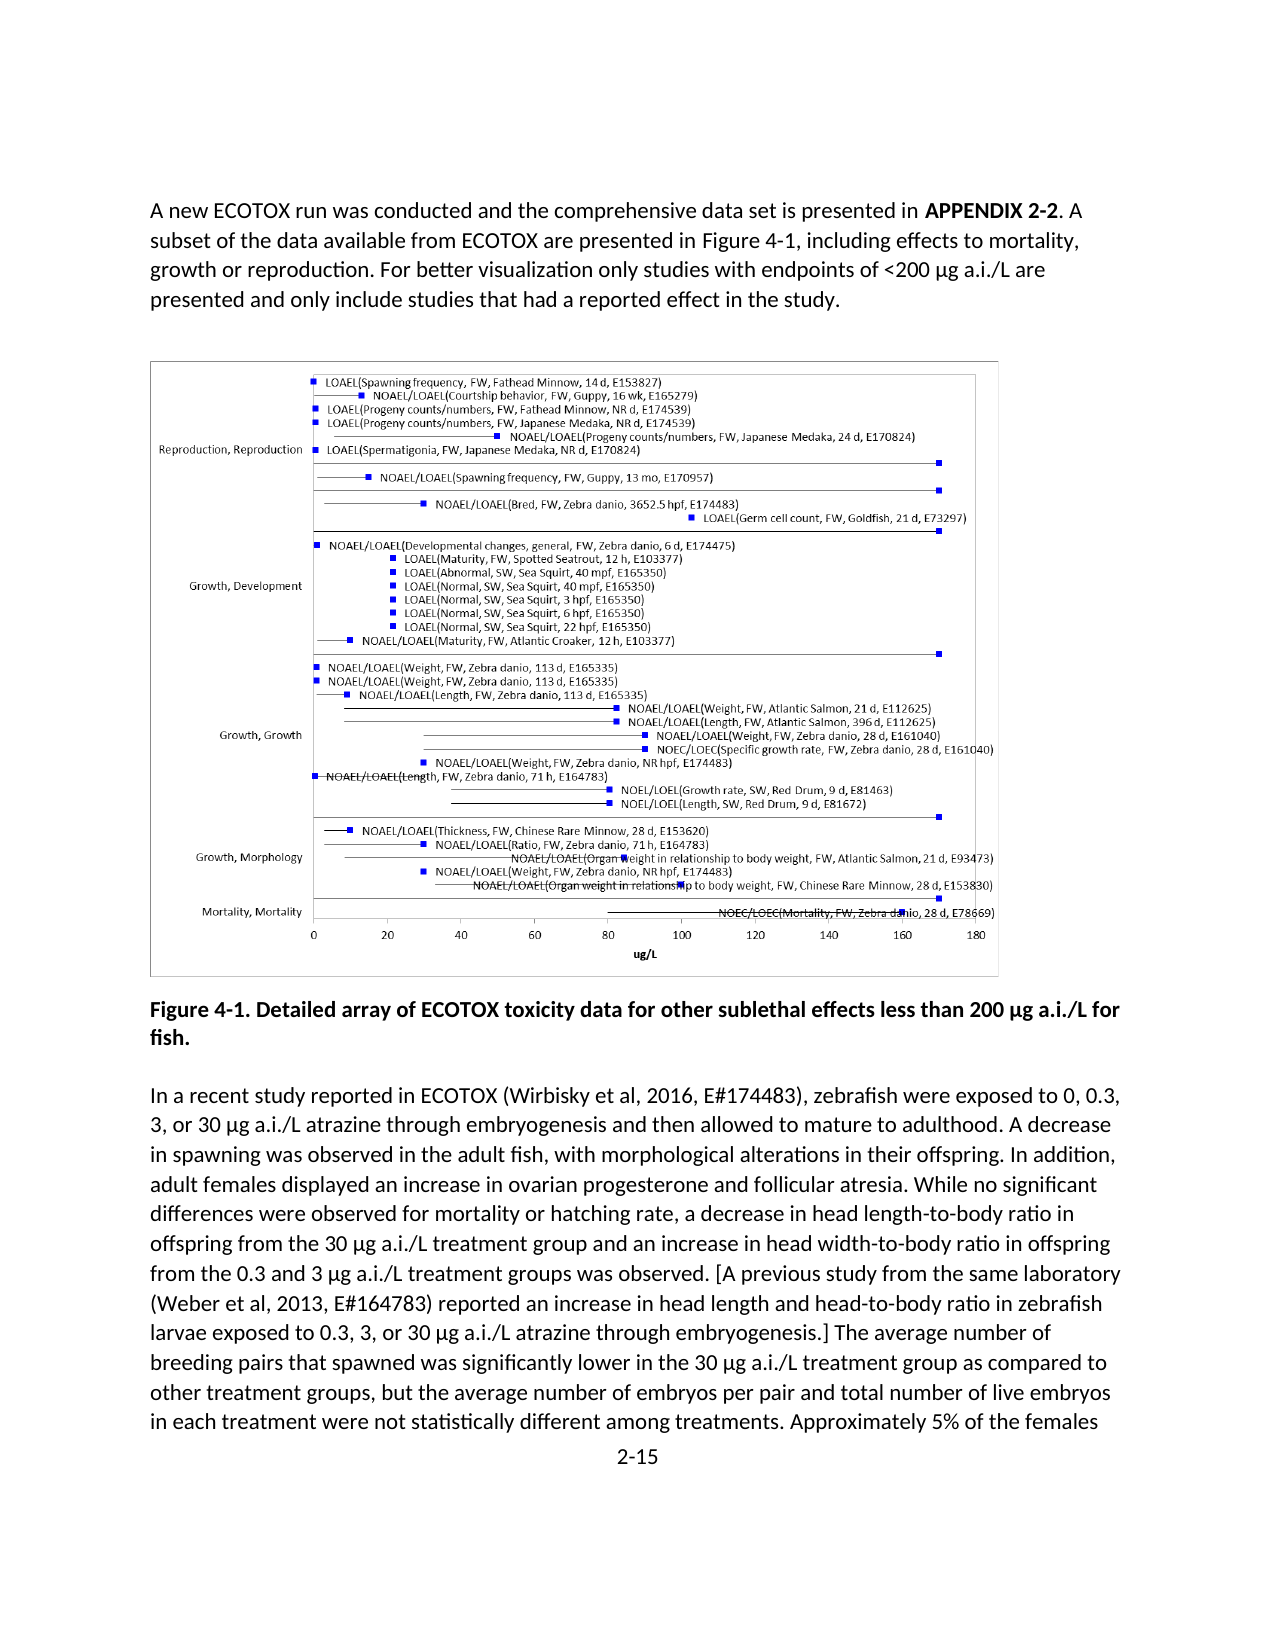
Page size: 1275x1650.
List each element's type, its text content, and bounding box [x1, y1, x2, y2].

text A new ECOTOX run was conducted and the comprehensive data set is presented in APPENDIX 2-2. A subset of the data available from ECOTOX are presented in Figure 4-1, including effects to mortality, growth or reproduction. For better visualization only studies with endpoints of <200 µg a.i./L are presented and only include studies that had a reported effect in the study. [150, 196, 1125, 313]
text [150, 1081, 1125, 1435]
text Figure 4-1. Detailed array of ECOTOX toxicity data for other sublethal effects less than 200 µg a.i./L for fish. [150, 995, 1125, 1051]
picture [150, 361, 999, 977]
